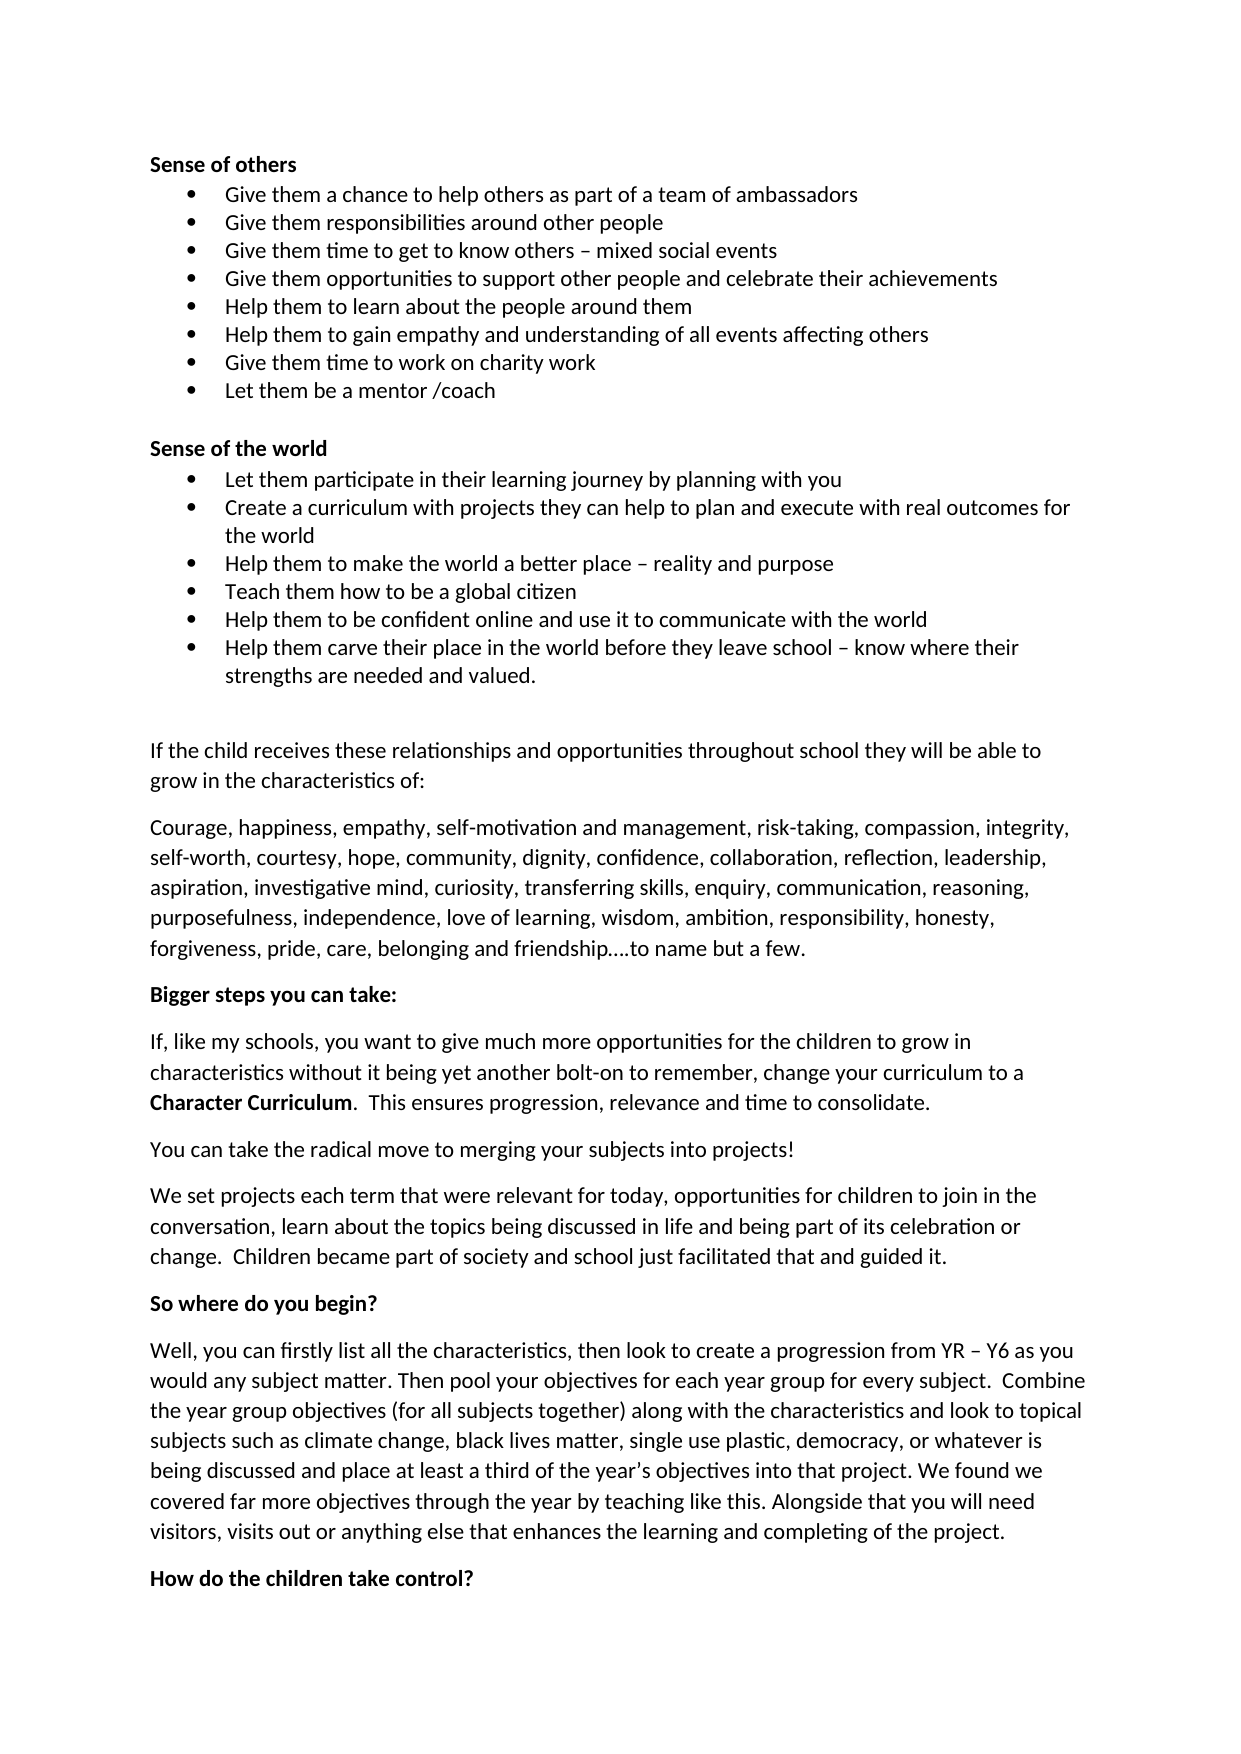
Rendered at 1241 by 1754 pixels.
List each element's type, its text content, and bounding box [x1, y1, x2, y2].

list Help them to make the world a better place – reality and purpose [187, 549, 1090, 577]
list Help them to be confident online and use it to communicate with the world [187, 605, 1090, 633]
list Help them to gain empathy and understanding of all events affecting others [187, 320, 1090, 348]
list Give them opportunities to support other people and celebrate their achievements [187, 264, 1090, 292]
text If the child receives these relationships and opportunities throughout school they will be able to grow in the characteristics of: [150, 736, 1090, 794]
text Bigger steps you can take: [150, 981, 1090, 1009]
list Give them a chance to help others as part of a team of ambassadors [187, 180, 1090, 208]
text You can take the radical move to merging your subjects into projects! [150, 1135, 1090, 1163]
list Let them participate in their learning journey by planning with you [187, 465, 1090, 493]
list Teach them how to be a global citizen [187, 577, 1090, 605]
text Well, you can firstly list all the characteristics, then look to create a progression from YR – Y6 as you would any subject matter. Then pool your objectives for each year group for every subject. Combine the year group objectives (for all subjects together) along with the characteristics and look to topical subjects such as climate change, black lives matter, single use plastic, democracy, or whatever is being discussed and place at least a third of the year’s objectives into that project. We found we covered far more objectives through the year by teaching like this. Alongside that you will need visitors, visits out or anything else that enhances the learning and completing of the project. [150, 1336, 1090, 1545]
list Help them to learn about the people around them [187, 292, 1090, 320]
list Help them carve their place in the world before they leave school – know where their strengths are needed and valued. [187, 633, 1090, 689]
list Let them be a mentor /coach [187, 376, 1090, 404]
list Give them time to work on charity work [187, 348, 1090, 376]
list Create a curriculum with projects they can help to plan and execute with real outcomes for the world [187, 493, 1090, 549]
text Sense of others [150, 150, 1090, 178]
text Sense of the world [150, 434, 1090, 463]
text How do the children take control? [150, 1564, 1090, 1592]
text We set projects each term that were relevant for today, opportunities for children to join in the conversation, learn about the topics being discussed in life and being part of its celebration or change. Children became part of society and school just facilitated that and guided it. [150, 1182, 1090, 1270]
list Give them responsibilities around other people [187, 208, 1090, 236]
list Give them time to get to know others – mixed social events [187, 236, 1090, 264]
text If, like my schools, you want to give much more opportunities for the children to grow in characteristics without it being yet another bolt-on to remember, change your curriculum to a Character Curriculum. This ensures progression, relevance and time to consolidate. [150, 1027, 1090, 1116]
text Courage, happiness, empathy, self-motivation and management, risk-taking, compassion, integrity, self-worth, courtesy, hope, community, dignity, confidence, collaboration, reflection, leadership, aspiration, investigative mind, curiosity, transferring skills, enquiry, communication, reasoning, purposefulness, independence, love of learning, wisdom, ambition, responsibility, honesty, forgiveness, pride, care, belonging and friendship….to name but a few. [150, 813, 1090, 962]
text So where do you begin? [150, 1289, 1090, 1317]
